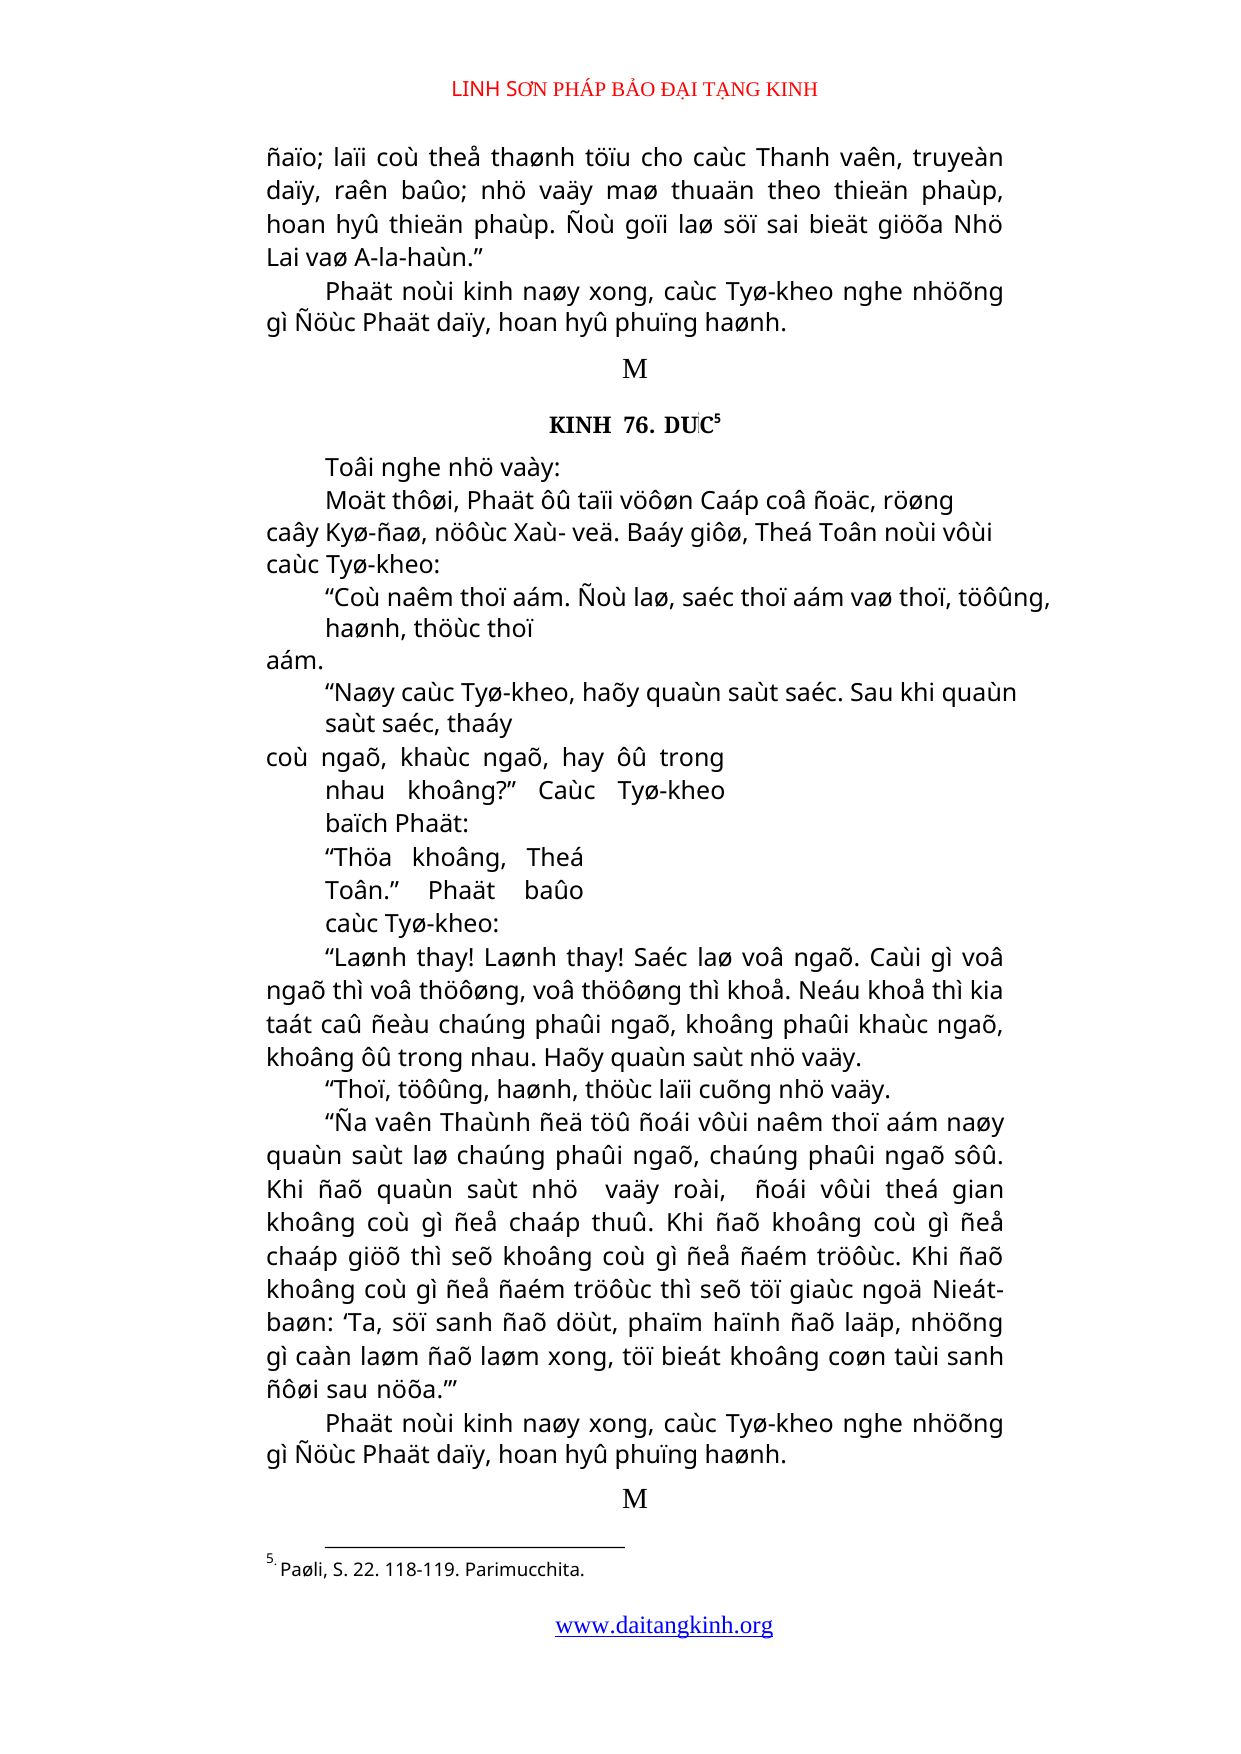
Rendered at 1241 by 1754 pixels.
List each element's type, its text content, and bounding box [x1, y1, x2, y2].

subtitle M [204, 351, 1065, 384]
text KINH 76. DUÏC5 [449, 409, 821, 440]
text Toâi nghe nhö vaày: [325, 450, 1065, 482]
text Phaät noùi kinh naøy xong, caùc Tyø-kheo nghe nhöõng gì Ñöùc Phaät daïy, hoan hyû phuïng haønh. [266, 274, 1005, 339]
text ñaïo; laïi coù theå thaønh töïu cho caùc Thanh vaên, truyeàn daïy, raên baûo; nhö vaäy maø thuaän theo thieän phaùp, hoan hyû thieän phaùp. Ñoù goïi laø söï sai bieät giöõa Nhö Lai vaø A-la-haùn.” [266, 140, 1004, 274]
text Moät thôøi, Phaät ôû taïi vöôøn Caáp coâ ñoäc, röøng caây Kyø-ñaø, nöôùc Xaù- veä. Baáy giôø, Theá Toân noùi vôùi caùc Tyø-kheo: [266, 483, 1004, 581]
text “Naøy caùc Tyø-kheo, haõy quaùn saùt saéc. Sau khi quaùn saùt saéc, thaáy [325, 676, 1065, 739]
text “Thoï, töôûng, haønh, thöùc laïi cuõng nhö vaäy. [325, 1074, 1065, 1105]
text aám. [266, 644, 1065, 676]
text LINH SƠN PHÁP BẢO ĐẠI TẠNG KINH [449, 74, 820, 103]
text “Thöa khoâng, Theá Toân.” Phaät baûo caùc Tyø-kheo: [325, 840, 584, 940]
text “Coù naêm thoï aám. Ñoù laø, saéc thoï aám vaø thoï, töôûng, haønh, thöùc thoï [325, 581, 1065, 644]
text www.daitangkinh.org [555, 1611, 1065, 1639]
text “Laønh thay! Laønh thay! Saéc laø voâ ngaõ. Caùi gì voâ ngaõ thì voâ thöôøng, voâ thöôøng thì khoå. Neáu khoå thì kia taát caû ñeàu chaúng phaûi ngaõ, khoâng phaûi khaùc ngaõ, khoâng ôû trong nhau. Haõy quaùn saùt nhö vaäy. [266, 940, 1004, 1074]
text coù ngaõ, khaùc ngaõ, hay ôû trong nhau khoâng?” Caùc Tyø-kheo baïch Phaät: [266, 740, 726, 840]
text 5. Paøli, S. 22. 118-119. Parimucchita. [266, 1549, 1065, 1582]
subtitle M [204, 1482, 1065, 1515]
text “Ña vaên Thaùnh ñeä töû ñoái vôùi naêm thoï aám naøy quaùn saùt laø chaúng phaûi ngaõ, chaúng phaûi ngaõ sôû. Khi ñaõ quaùn saùt nhö vaäy roài, ñoái vôùi theá gian khoâng coù gì ñeå chaáp thuû. Khi ñaõ khoâng coù gì ñeå chaáp giöõ thì seõ khoâng coù gì ñeå ñaém tröôùc. Khi ñaõ khoâng coù gì ñeå ñaém tröôùc thì seõ töï giaùc ngoä Nieát-baøn: ‘Ta, söï sanh ñaõ döùt, phaïm haïnh ñaõ laäp, nhöõng gì caàn laøm ñaõ laøm xong, töï bieát khoâng coøn taùi sanh ñôøi sau nöõa.’” [266, 1105, 1004, 1406]
text Phaät noùi kinh naøy xong, caùc Tyø-kheo nghe nhöõng gì Ñöùc Phaät daïy, hoan hyû phuïng haønh. [266, 1406, 1005, 1471]
